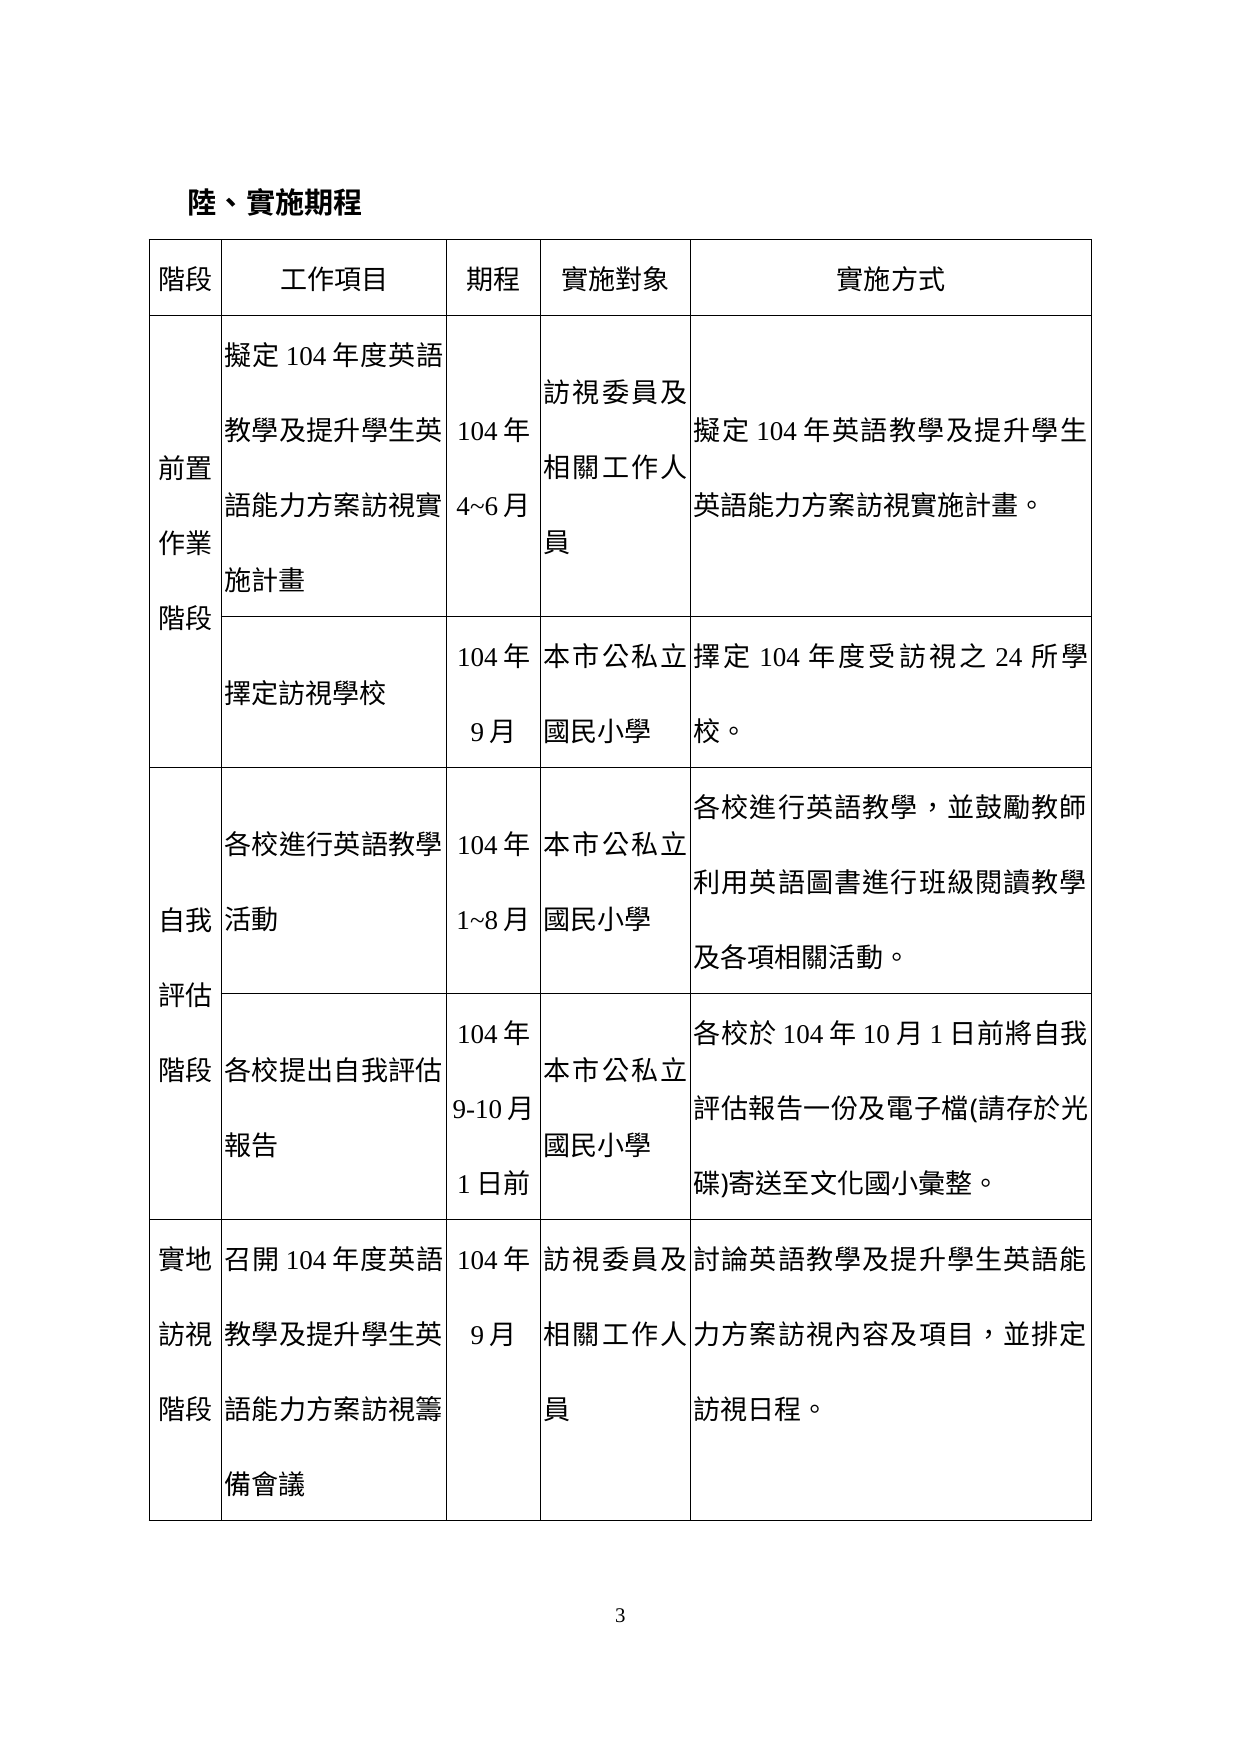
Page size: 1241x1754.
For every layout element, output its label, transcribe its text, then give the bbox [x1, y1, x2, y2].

table_cell 104年 9月 [447, 1220, 540, 1520]
table_cell 本市公私立國民小學 [541, 768, 690, 993]
table_cell 各校進行英語教學活動 [222, 768, 446, 993]
table_header 期程 [447, 240, 540, 315]
table_cell 討論英語教學及提升學生英語能力方案訪視內容及項目，並排定訪視日程。 [691, 1220, 1091, 1520]
table_cell 擇定訪視學校 [222, 617, 446, 767]
table_cell 各校進行英語教學，並鼓勵教師利用英語圖書進行班級閱讀教學及各項相關活動。 [691, 768, 1091, 993]
table_cell 104年 9月 [447, 617, 540, 767]
table_header 實施對象 [541, 240, 690, 315]
table_header 階段 [150, 240, 221, 315]
text 陸、實施期程 [187, 164, 1053, 239]
table_cell 擇定104年度受訪視之24所學校。 [691, 617, 1091, 767]
table_cell 擬定104年英語教學及提升學生英語能力方案訪視實施計畫。 [691, 316, 1091, 616]
table_cell 前置作業階段 [150, 316, 221, 767]
table_cell 擬定104年度英語教學及提升學生英語能力方案訪視實施計畫 [222, 316, 446, 616]
table_cell 104年4~6月 [447, 316, 540, 616]
table_cell 實地訪視階段 [150, 1220, 221, 1520]
table_cell 104年 9-10月1日前 [447, 994, 540, 1219]
table_cell 本市公私立國民小學 [541, 994, 690, 1219]
table_cell 104年 1~8月 [447, 768, 540, 993]
table_cell 各校於104年10月1日前將自我評估報告一份及電子檔(請存於光碟)寄送至文化國小彙整。 [691, 994, 1091, 1219]
table_header 工作項目 [222, 240, 446, 315]
table_cell 自我評估階段 [150, 768, 221, 1219]
table_cell 召開104年度英語教學及提升學生英語能力方案訪視籌備會議 [222, 1220, 446, 1520]
table_cell 各校提出自我評估報告 [222, 994, 446, 1219]
table_header 實施方式 [691, 240, 1091, 315]
table_cell 訪視委員及相關工作人員 [541, 1220, 690, 1520]
table_cell 本市公私立國民小學 [541, 617, 690, 767]
table_cell 訪視委員及相關工作人員 [541, 316, 690, 616]
